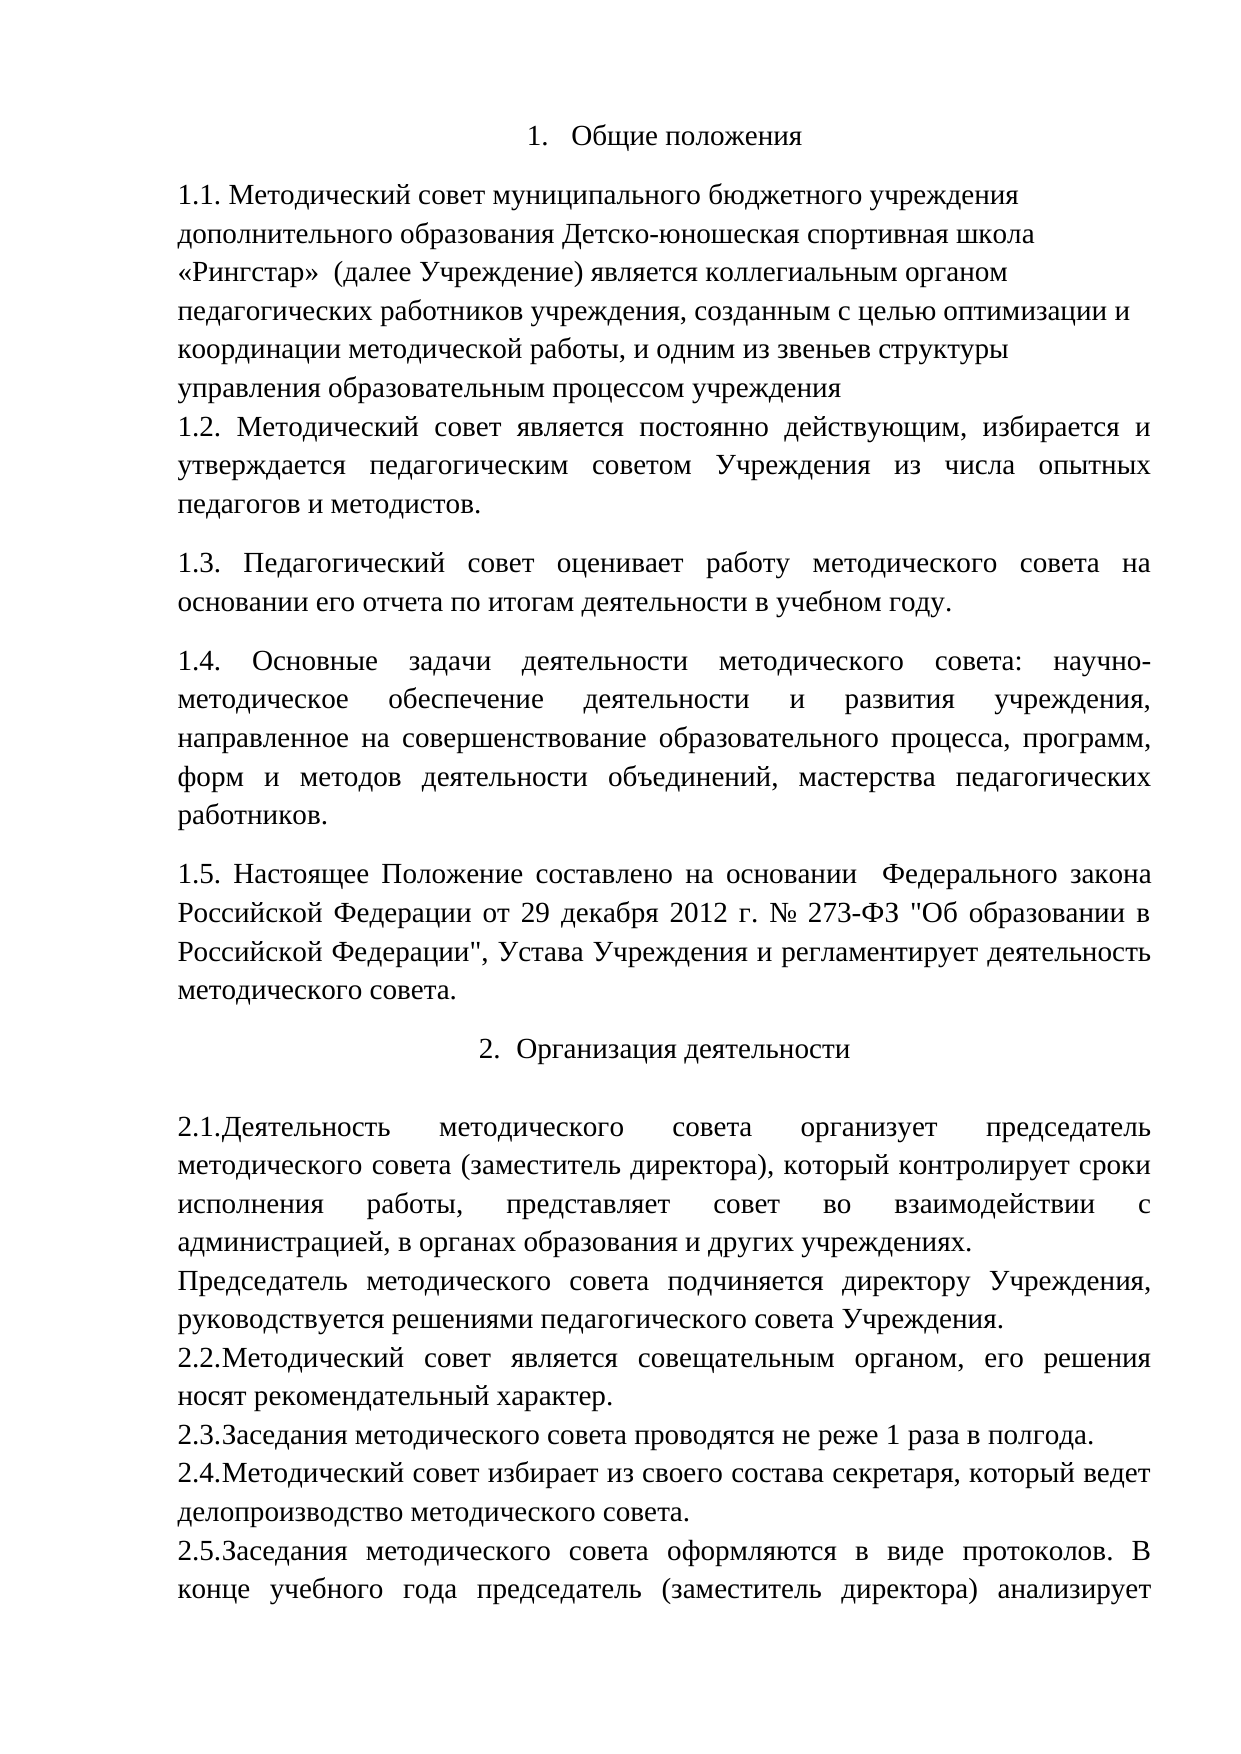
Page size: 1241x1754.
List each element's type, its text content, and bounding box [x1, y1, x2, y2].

text 1.2. Методический совет является постоянно действующим, избирается и утверждается педагогическим советом Учреждения из числа опытных педагогов и методистов. [177, 409, 1152, 519]
text 1.4. Основные задачи деятельности методического совета: научно-методическое обеспечение деятельности и развития учреждения, направленное на совершенствование образовательного процесса, программ, форм и методов деятельности объединений, мастерства педагогических работников. [177, 643, 1152, 831]
list Организация деятельности [177, 1032, 1152, 1065]
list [177, 1533, 1152, 1605]
text 1.5. Настоящее Положение составлено на основании Федерального закона Российской Федерации от 29 декабря 2012 г. № 273-ФЗ "Об образовании в Российской Федерации", Устава Учреждения и регламентирует деятельность методического совета. [177, 857, 1152, 1006]
list Методический совет избирает из своего состава секретаря, который ведет делопроизводство методического совета. [177, 1456, 1152, 1528]
list Деятельность методического совета организует председатель методического совета (заместитель директора), который контролирует сроки исполнения работы, представляет совет во взаимодействии с администрацией, в органах образования и других учреждениях. [177, 1109, 1152, 1258]
list Председатель методического совета подчиняется директору Учреждения, руководствуется решениями педагогического совета Учреждения. [177, 1263, 1152, 1335]
list Методический совет является совещательным органом, его решения носят рекомендательный характер. [177, 1340, 1152, 1412]
text 1.3. Педагогический совет оценивает работу методического совета на основании его отчета по итогам деятельности в учебном году. [177, 545, 1152, 617]
list Общие положения [177, 118, 1152, 152]
list Заседания методического совета проводятся не реже 1 раза в полгода. [177, 1417, 1152, 1451]
text 1.1. Методический совет муниципального бюджетного учреждения дополнительного образования Детско-юношеская спортивная школа «Рингстар» (далее Учреждение) является коллегиальным органом педагогических работников учреждения, созданным с целью оптимизации и координации методической работы, и одним из звеньев структуры управления образовательным процессом учреждения [177, 177, 1152, 404]
